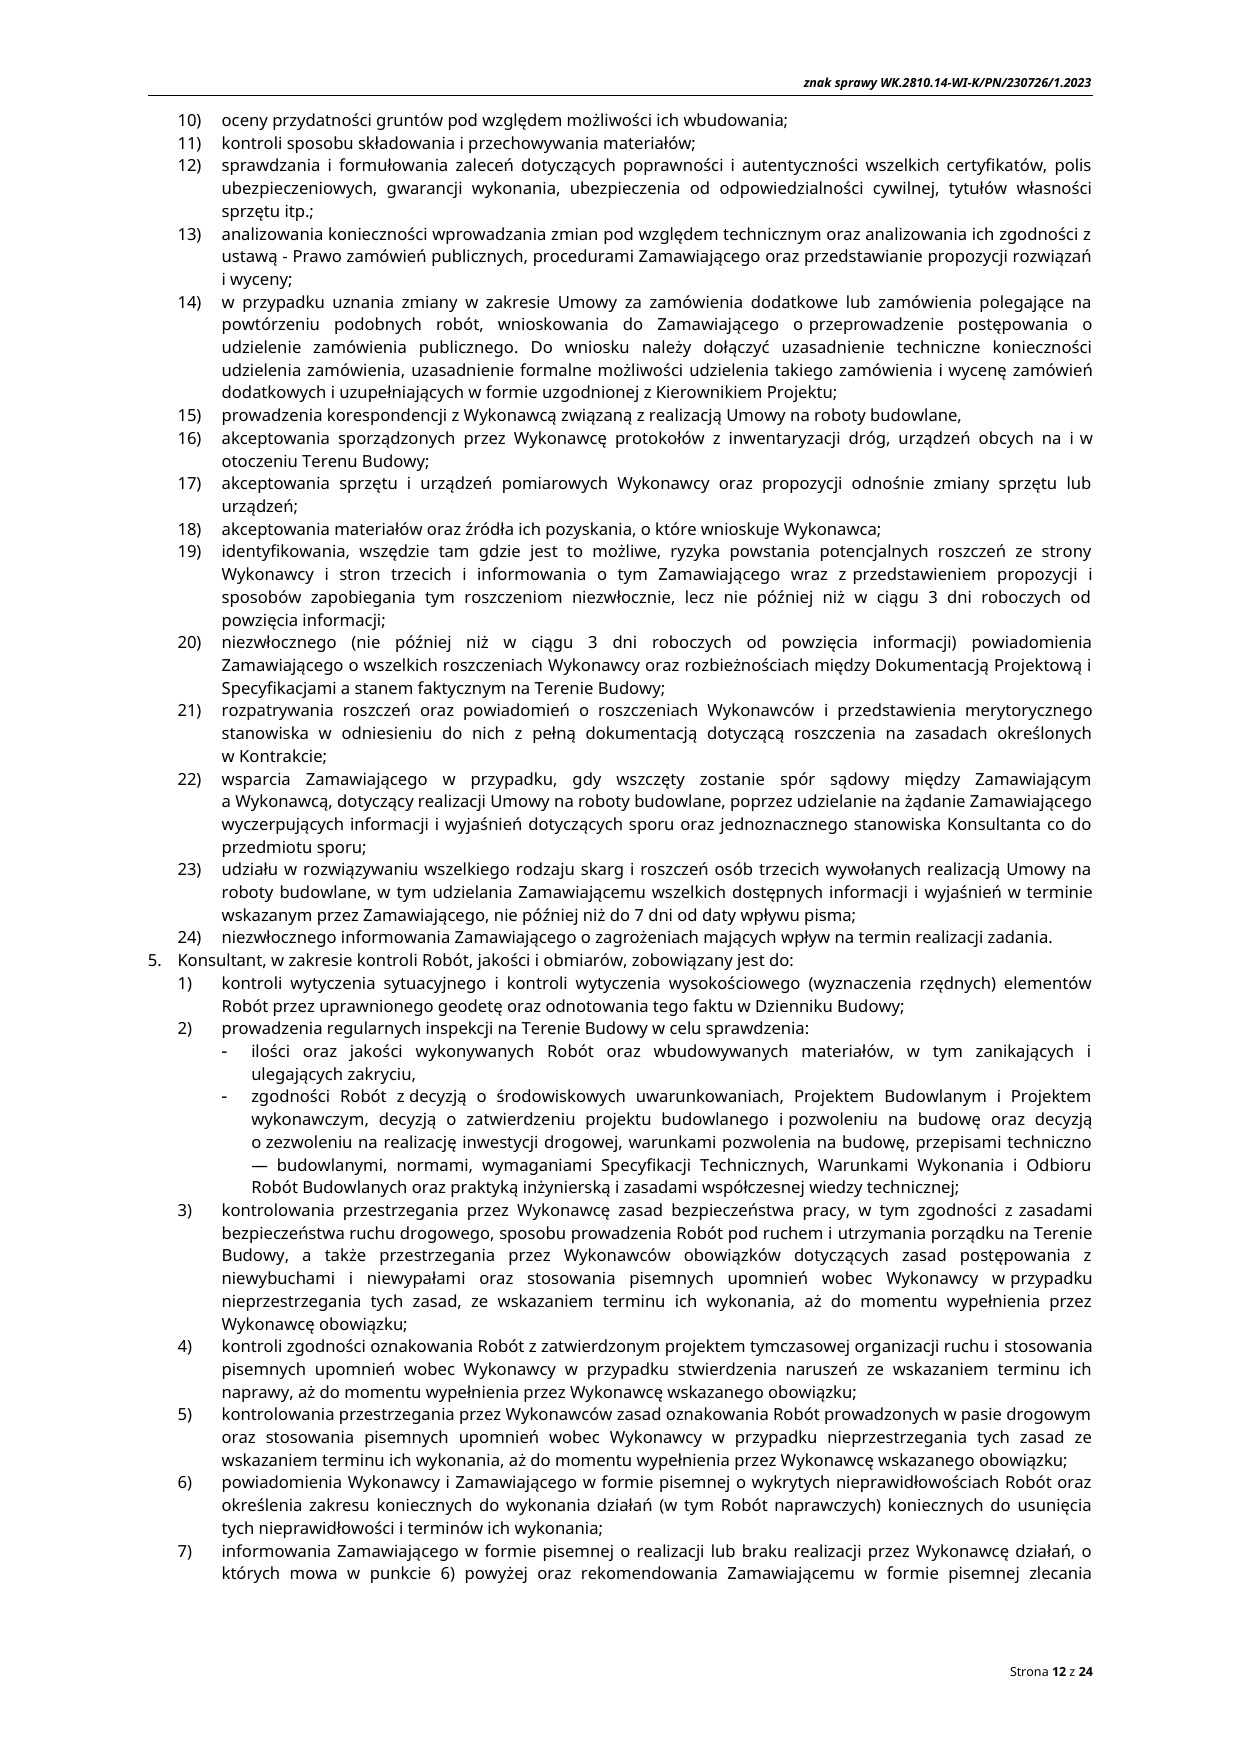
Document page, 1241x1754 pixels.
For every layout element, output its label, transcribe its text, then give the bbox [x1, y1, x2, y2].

list akceptowania materiałów oraz źródła ich pozyskania, o które wnioskuje Wykonawca; [177, 517, 1093, 540]
list kontroli zgodności oznakowania Robót z zatwierdzonym projektem tymczasowej organizacji ruchu i stosowania pisemnych upomnień wobec Wykonawcy w przypadku stwierdzenia naruszeń ze wskazaniem terminu ich naprawy, aż do momentu wypełnienia przez Wykonawcę wskazanego obowiązku; [177, 1335, 1093, 1403]
list w przypadku uznania zmiany w zakresie Umowy za zamówienia dodatkowe lub zamówienia polegające na powtórzeniu podobnych robót, wnioskowania do Zamawiającego o przeprowadzenie postępowania o udzielenie zamówienia publicznego. Do wniosku należy dołączyć uzasadnienie techniczne konieczności udzielenia zamówienia, uzasadnienie formalne możliwości udzielenia takiego zamówienia i wycenę zamówień dodatkowych i uzupełniających w formie uzgodnionej z Kierownikiem Projektu; [177, 290, 1093, 404]
list analizowania konieczności wprowadzania zmian pod względem technicznym oraz analizowania ich zgodności z ustawą - Prawo zamówień publicznych, procedurami Zamawiającego oraz przedstawianie propozycji rozwiązań i wyceny; [177, 222, 1093, 290]
list kontroli wytyczenia sytuacyjnego i kontroli wytyczenia wysokościowego (wyznaczenia rzędnych) elementów Robót przez uprawnionego geodetę oraz odnotowania tego faktu w Dzienniku Budowy; [177, 971, 1093, 1017]
list niezwłocznego informowania Zamawiającego o zagrożeniach mających wpływ na termin realizacji zadania. [177, 926, 1093, 949]
list niezwłocznego (nie później niż w ciągu 3 dni roboczych od powzięcia informacji) powiadomienia Zamawiającego o wszelkich roszczeniach Wykonawcy oraz rozbieżnościach między Dokumentacją Projektową i Specyfikacjami a stanem faktycznym na Terenie Budowy; [177, 631, 1093, 699]
list udziału w rozwiązywaniu wszelkiego rodzaju skarg i roszczeń osób trzecich wywołanych realizacją Umowy na roboty budowlane, w tym udzielania Zamawiającemu wszelkich dostępnych informacji i wyjaśnień w terminie wskazanym przez Zamawiającego, nie później niż do 7 dni od daty wpływu pisma; [177, 858, 1093, 926]
list powiadomienia Wykonawcy i Zamawiającego w formie pisemnej o wykrytych nieprawidłowościach Robót oraz określenia zakresu koniecznych do wykonania działań (w tym Robót naprawczych) koniecznych do usunięcia tych nieprawidłowości i terminów ich wykonania; [177, 1471, 1093, 1539]
list rozpatrywania roszczeń oraz powiadomień o roszczeniach Wykonawców i przedstawienia merytorycznego stanowiska w odniesieniu do nich z pełną dokumentacją dotyczącą roszczenia na zasadach określonych w Kontrakcie; [177, 699, 1093, 767]
list wsparcia Zamawiającego w przypadku, gdy wszczęty zostanie spór sądowy między Zamawiającym a Wykonawcą, dotyczący realizacji Umowy na roboty budowlane, poprzez udzielanie na żądanie Zamawiającego wyczerpujących informacji i wyjaśnień dotyczących sporu oraz jednoznacznego stanowiska Konsultanta co do przedmiotu sporu; [177, 767, 1093, 858]
list Konsultant, w zakresie kontroli Robót, jakości i obmiarów, zobowiązany jest do: [148, 949, 1093, 971]
list prowadzenia korespondencji z Wykonawcą związaną z realizacją Umowy na roboty budowlane, [177, 404, 1093, 426]
list prowadzenia regularnych inspekcji na Terenie Budowy w celu sprawdzenia: [177, 1017, 1093, 1039]
list sprawdzania i formułowania zaleceń dotyczących poprawności i autentyczności wszelkich certyfikatów, polis ubezpieczeniowych, gwarancji wykonania, ubezpieczenia od odpowiedzialności cywilnej, tytułów własności sprzętu itp.; [177, 154, 1093, 222]
list ilości oraz jakości wykonywanych Robót oraz wbudowywanych materiałów, w tym zanikających i ulegających zakryciu, [221, 1039, 1093, 1085]
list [177, 1539, 1093, 1584]
list akceptowania sprzętu i urządzeń pomiarowych Wykonawcy oraz propozycji odnośnie zmiany sprzętu lub urządzeń; [177, 472, 1093, 517]
list oceny przydatności gruntów pod względem możliwości ich wbudowania; [177, 108, 1093, 131]
list kontrolowania przestrzegania przez Wykonawcę zasad bezpieczeństwa pracy, w tym zgodności z zasadami bezpieczeństwa ruchu drogowego, sposobu prowadzenia Robót pod ruchem i utrzymania porządku na Terenie Budowy, a także przestrzegania przez Wykonawców obowiązków dotyczących zasad postępowania z niewybuchami i niewypałami oraz stosowania pisemnych upomnień wobec Wykonawcy w przypadku nieprzestrzegania tych zasad, ze wskazaniem terminu ich wykonania, aż do momentu wypełnienia przez Wykonawcę obowiązku; [177, 1198, 1093, 1335]
list identyfikowania, wszędzie tam gdzie jest to możliwe, ryzyka powstania potencjalnych roszczeń ze strony Wykonawcy i stron trzecich i informowania o tym Zamawiającego wraz z przedstawieniem propozycji i sposobów zapobiegania tym roszczeniom niezwłocznie, lecz nie później niż w ciągu 3 dni roboczych od powzięcia informacji; [177, 540, 1093, 631]
list akceptowania sporządzonych przez Wykonawcę protokołów z inwentaryzacji dróg, urządzeń obcych na i w otoczeniu Terenu Budowy; [177, 426, 1093, 472]
list kontrolowania przestrzegania przez Wykonawców zasad oznakowania Robót prowadzonych w pasie drogowym oraz stosowania pisemnych upomnień wobec Wykonawcy w przypadku nieprzestrzegania tych zasad ze wskazaniem terminu ich wykonania, aż do momentu wypełnienia przez Wykonawcę wskazanego obowiązku; [177, 1403, 1093, 1471]
list zgodności Robót z decyzją o środowiskowych uwarunkowaniach, Projektem Budowlanym i Projektem wykonawczym, decyzją o zatwierdzeniu projektu budowlanego i pozwoleniu na budowę oraz decyzją o zezwoleniu na realizację inwestycji drogowej, warunkami pozwolenia na budowę, przepisami techniczno — budowlanymi, normami, wymaganiami Specyfikacji Technicznych, Warunkami Wykonania i Odbioru Robót Budowlanych oraz praktyką inżynierską i zasadami współczesnej wiedzy technicznej; [221, 1085, 1093, 1198]
list kontroli sposobu składowania i przechowywania materiałów; [177, 131, 1093, 154]
